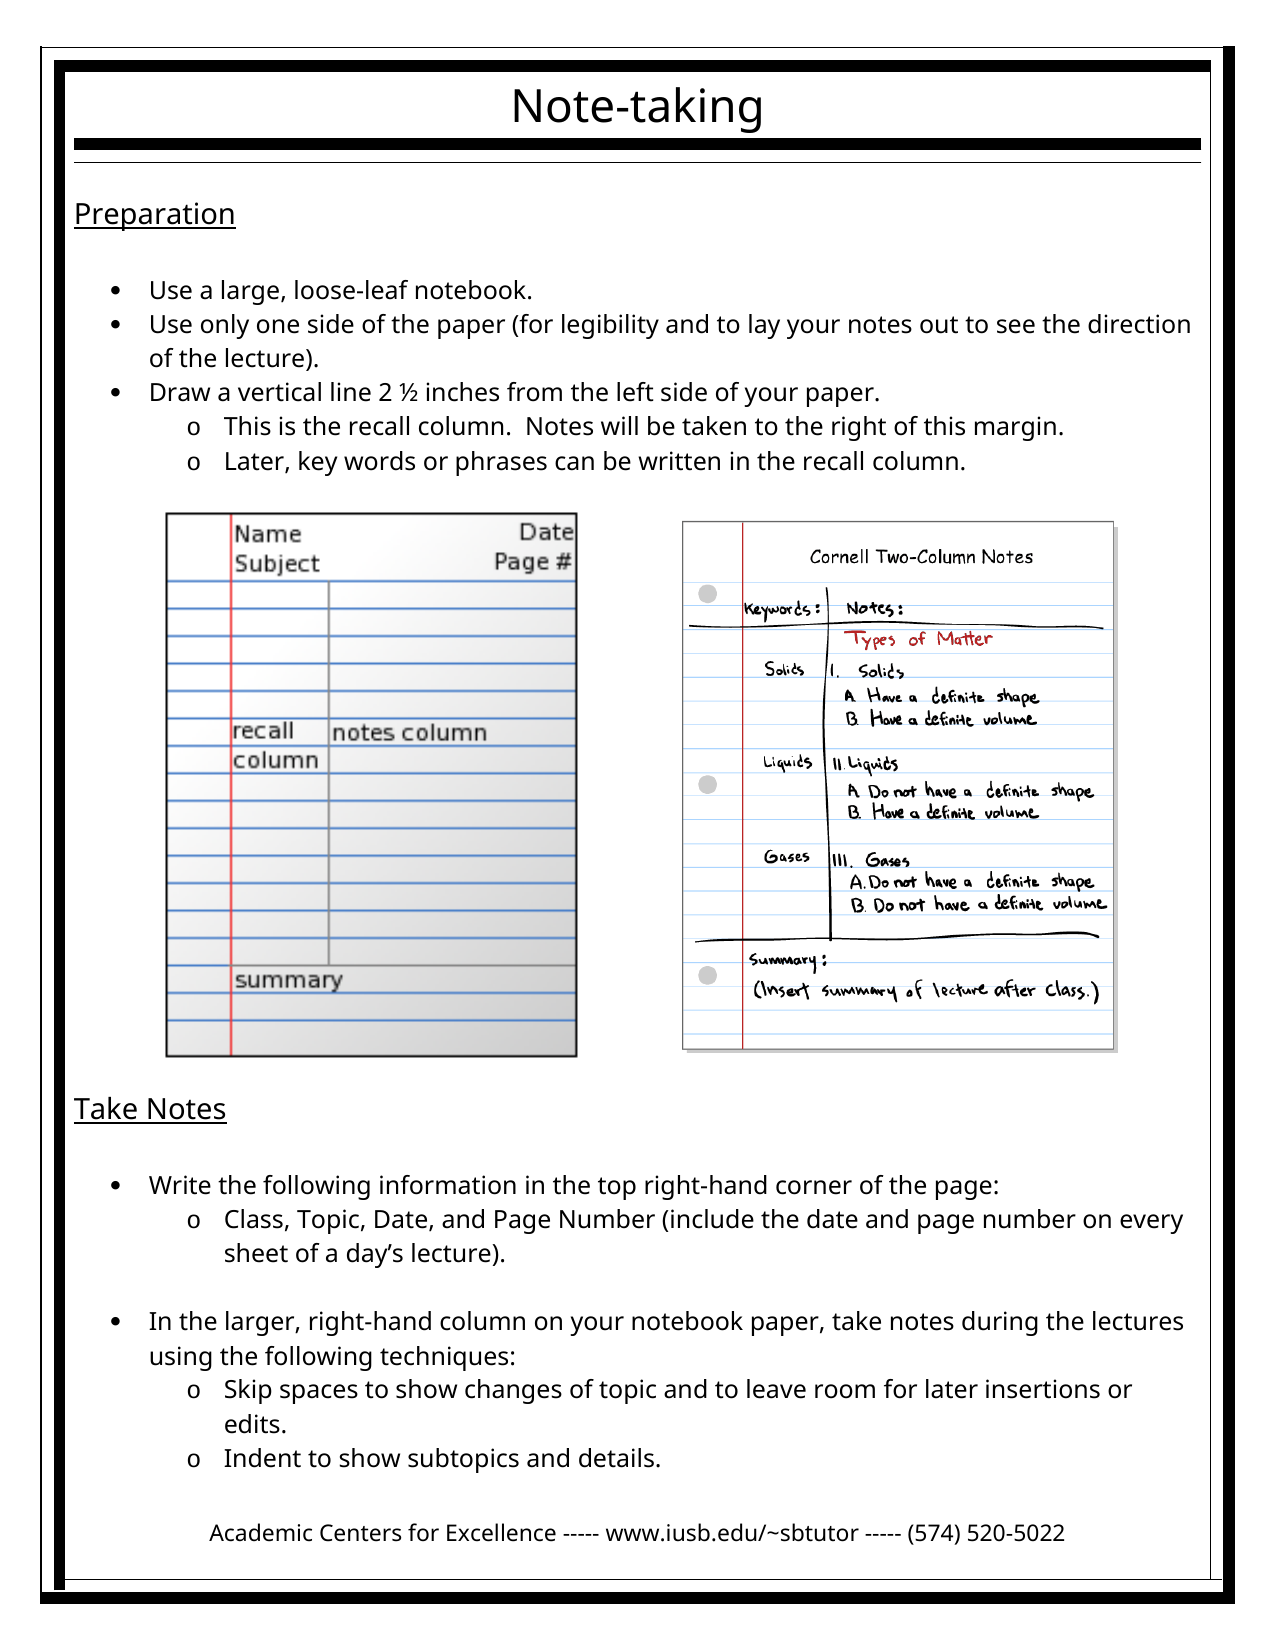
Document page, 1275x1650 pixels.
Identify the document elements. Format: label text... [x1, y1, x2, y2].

list Skip spaces to show changes of topic and to leave room for later insertions or edits. [186, 1372, 1201, 1441]
list Write the following information in the top right-hand corner of the page: [111, 1168, 1201, 1202]
text Take Notes [73, 1088, 1201, 1128]
list Draw a vertical line 2 ½ inches from the left side of your paper. [111, 375, 1201, 409]
picture [164, 511, 580, 1060]
list Use a large, loose-leaf notebook. [111, 273, 1201, 307]
list Use only one side of the paper (for legibility and to lay your notes out to see the direction of the lecture). [111, 307, 1201, 375]
text Preparation [73, 193, 1201, 233]
text Note-taking [73, 73, 1201, 163]
list Class, Topic, Date, and Page Number (include the date and page number on every sheet of a day’s lecture). [186, 1202, 1201, 1270]
picture [680, 511, 1120, 1061]
list This is the recall column. Notes will be taken to the right of this margin. [186, 409, 1201, 443]
list Indent to show subtopics and details. [186, 1441, 1201, 1475]
list In the larger, right-hand column on your notebook paper, take notes during the lectures using the following techniques: [111, 1304, 1201, 1372]
list Later, key words or phrases can be written in the recall column. [186, 443, 1201, 477]
